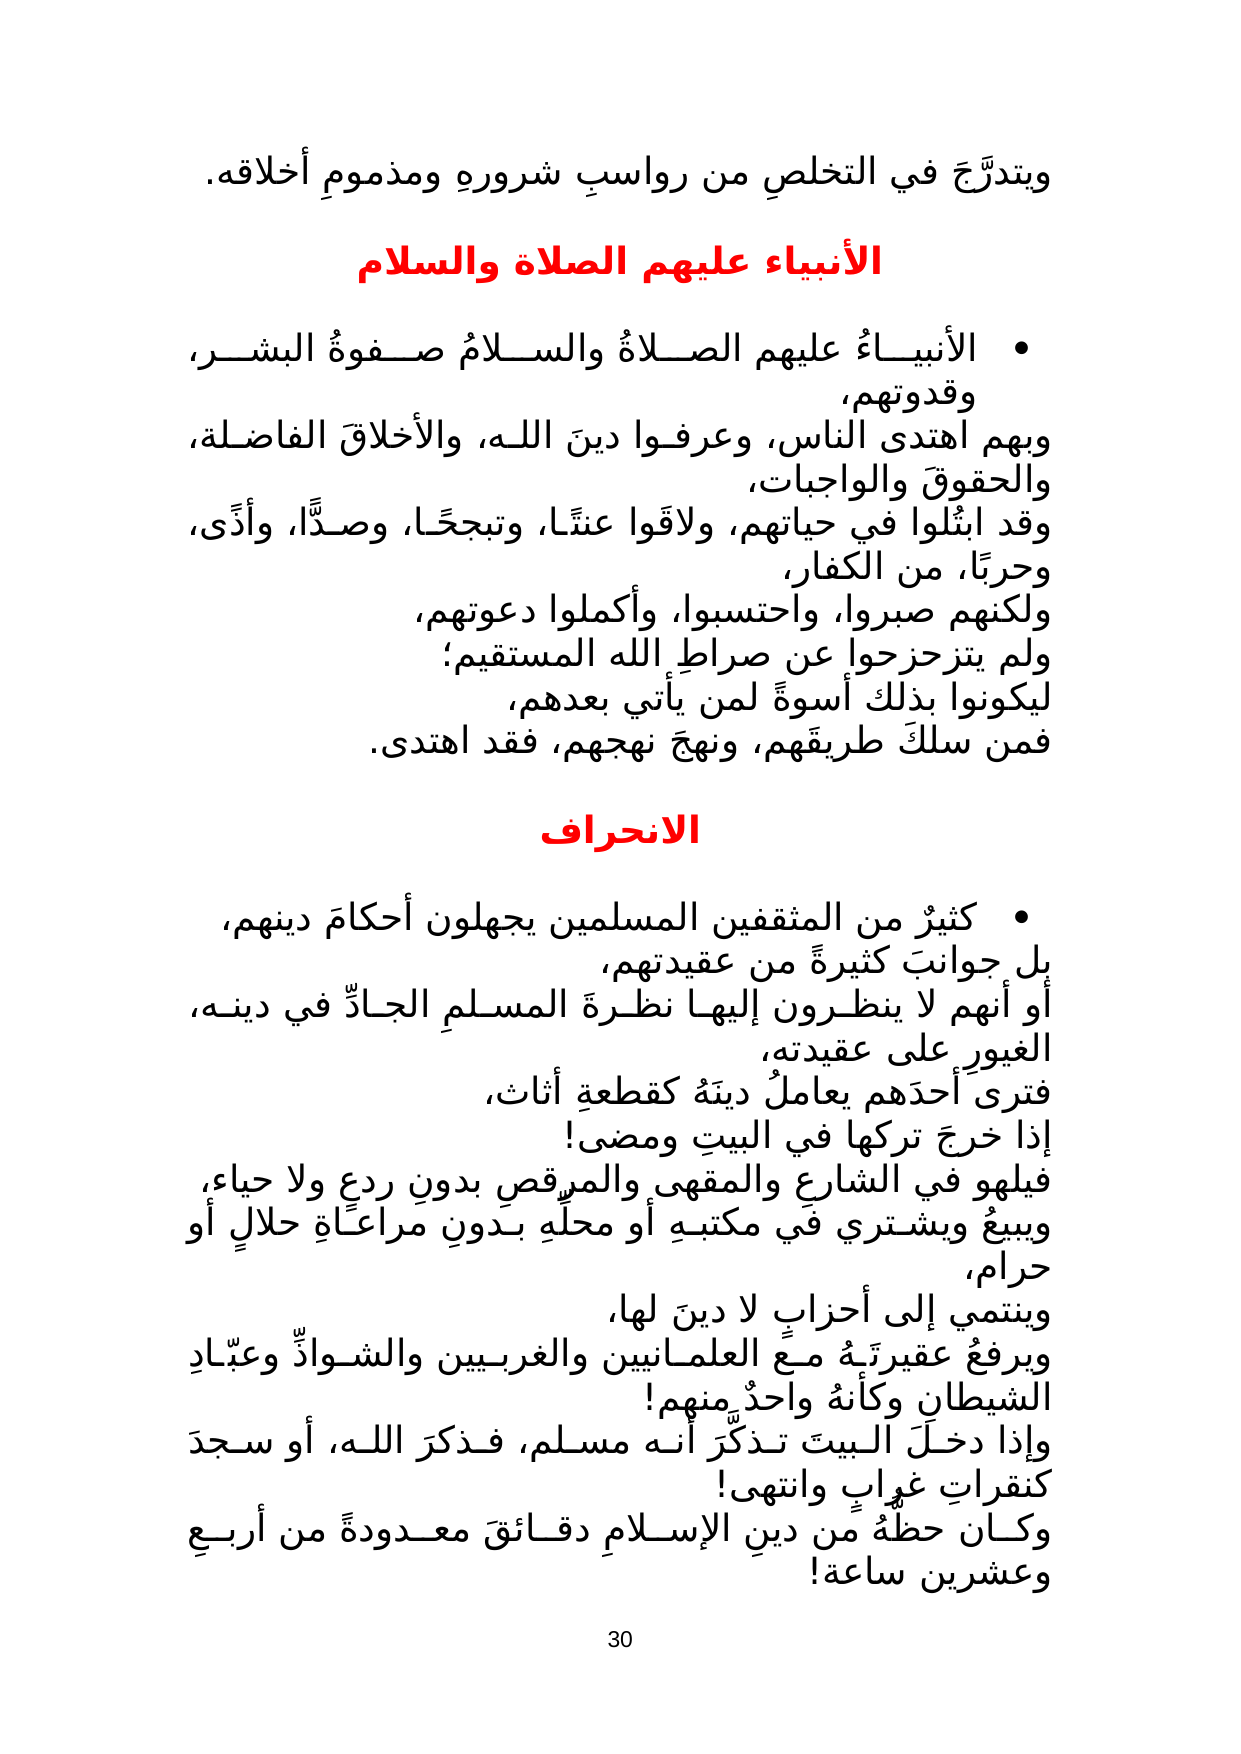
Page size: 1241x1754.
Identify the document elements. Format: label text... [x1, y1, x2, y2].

text فترى أحدَهم يعاملُ دينَهُ كقطعةِ أثاث، [187, 1070, 1053, 1113]
text فمن سلكَ طريقَهم، ونهجَ نهجهم، فقد اهتدى. [187, 719, 1053, 763]
text وينتمي إلى أحزابٍ لا دينَ لها، [187, 1288, 1053, 1332]
text بل جوانبَ كثيرةً من عقيدتهم، [187, 939, 1053, 983]
text أو أنهم لا ينظرون إليها نظرةَ المسلمِ الجادِّ في دينه، الغيورِ على عقيدته، [187, 983, 1053, 1070]
text ويرفعُ عقيرتَهُ مع العلمانيين والغربيين والشواذِّ وعبّادِ الشيطانِ وكأنهُ واحدٌ منهم! [187, 1332, 1053, 1419]
text إذا خرجَ تركها في البيتِ ومضى! [187, 1113, 1053, 1157]
text ليكونوا بذلك أسوةً لمن يأتي بعدهم، [187, 675, 1053, 719]
text وكان حظُّهُ من دينِ الإسلامِ دقائقَ معدودةً من أربعِ وعشرين ساعة! [187, 1506, 1053, 1594]
text الأنبياء عليهم الصلاة والسلام [187, 239, 1053, 283]
text الانحراف [187, 808, 1053, 852]
list كثيرٌ من المثقفين المسلمين يجهلون أحكامَ دينهم، [187, 895, 1015, 939]
text ولكنهم صبروا، واحتسبوا، وأكملوا دعوتهم، [187, 588, 1053, 632]
text ولم يتزحزحوا عن صراطِ الله المستقيم؛ [187, 632, 1053, 675]
text وقد ابتُلوا في حياتهم، ولاقَوا عنتًا، وتبجحًا، وصدًّا، وأذًى، وحربًا، من الكفار، [187, 501, 1053, 588]
text وبهم اهتدى الناس، وعرفوا دينَ الله، والأخلاقَ الفاضلة، والحقوقَ والواجبات، [187, 413, 1053, 501]
text فيلهو في الشارعِ والمقهى والمرقصِ بدونِ ردعٍ ولا حياء، [187, 1157, 1053, 1201]
text ويبيعُ ويشتري في مكتبهِ أو محلِّهِ بدونِ مراعاةِ حلالٍ أو حرام، [187, 1201, 1053, 1288]
text ويتدرَّجَ في التخلصِ من رواسبِ شرورهِ ومذمومِ أخلاقه. [187, 150, 1053, 194]
list الأنبياءُ عليهم الصلاةُ والسلامُ صفوةُ البشر، وقدوتهم، [187, 326, 1015, 413]
text وإذا دخلَ البيتَ تذكَّرَ أنه مسلم، فذكرَ الله، أو سجدَ كنقراتِ غرابٍ وانتهى! [187, 1419, 1053, 1506]
